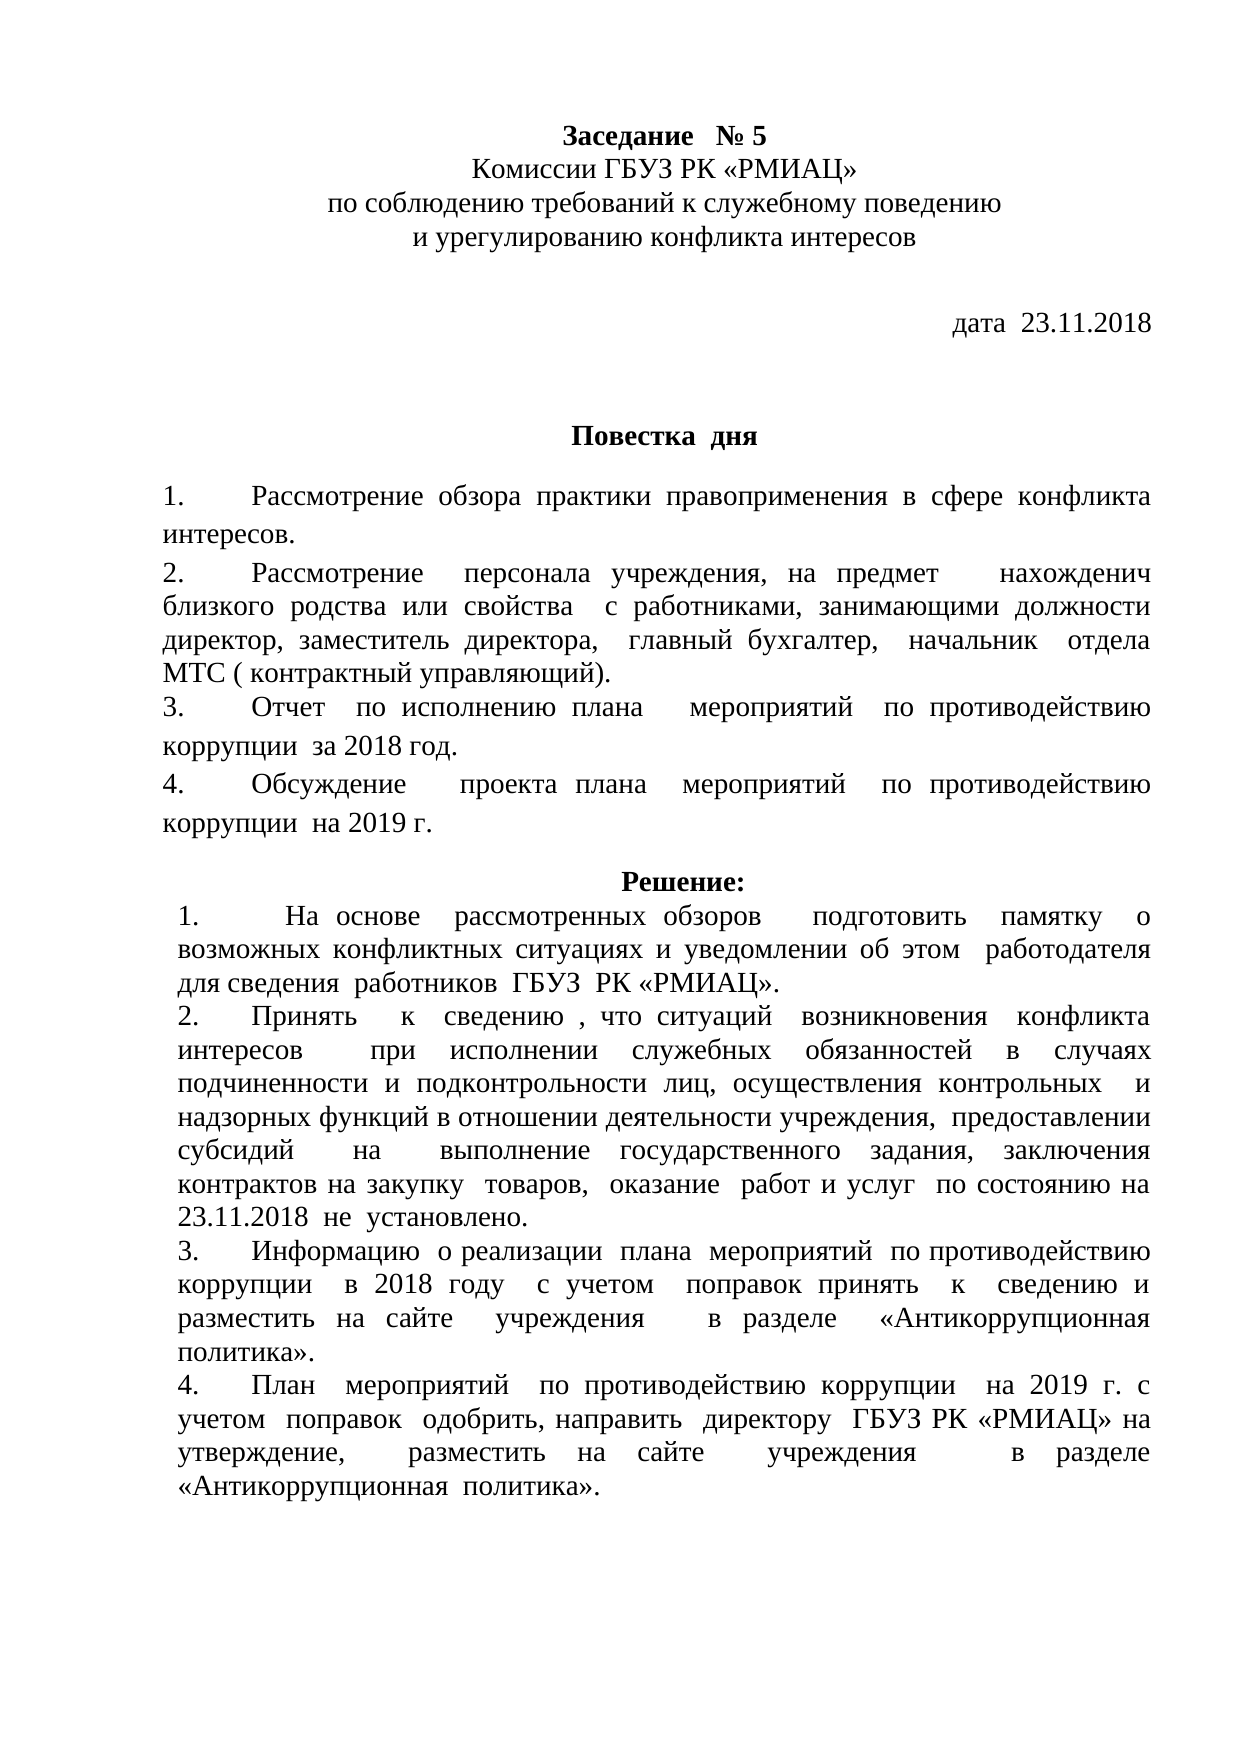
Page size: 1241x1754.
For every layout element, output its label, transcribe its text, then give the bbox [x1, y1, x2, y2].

list Рассмотрение персонала учреждения, на предмет нахожденич близкого родства или свойства с работниками, занимающими должности директор, заместитель директора, главный бухгалтер, начальник отдела МТС ( контрактный управляющий). [162, 555, 1152, 689]
text по соблюдению требований к служебному поведению [177, 185, 1152, 219]
list Обсуждение проекта плана мероприятий по противодействию коррупции на 2019 г. [162, 766, 1152, 838]
list На основе рассмотренных обзоров подготовить памятку о возможных конфликтных ситуациях и уведомлении об этом работодателя для сведения работников ГБУЗ РК «РМИАЦ». [177, 898, 1152, 998]
list Отчет по исполнению плана мероприятий по противодействию коррупции за 2018 год. [162, 689, 1152, 761]
text и урегулированию конфликта интересов [177, 219, 1152, 252]
text Комиссии ГБУЗ РК «РМИАЦ» [177, 152, 1152, 185]
list План мероприятий по противодействию коррупции на 2019 г. с учетом поправок одобрить, направить директору ГБУЗ РК «РМИАЦ» на утверждение, разместить на сайте учреждения в разделе «Антикоррупционная политика». [177, 1367, 1152, 1501]
text Повестка дня [177, 418, 1152, 452]
text Заседание № 5 [177, 118, 1152, 152]
list Принять к сведению , что ситуаций возникновения конфликта интересов при исполнении служебных обязанностей в случаях подчиненности и подконтрольности лиц, осуществления контрольных и надзорных функций в отношении деятельности учреждения, предоставлении субсидий на выполнение государственного задания, заключения контрактов на закупку товаров, оказание работ и услуг по состоянию на 23.11.2018 не установлено. [177, 998, 1152, 1233]
text Решение: [215, 864, 1152, 898]
text дата 23.11.2018 [177, 305, 1152, 339]
list Рассмотрение обзора практики правоприменения в сфере конфликта интересов. [162, 478, 1152, 550]
list Информацию о реализации плана мероприятий по противодействию коррупции в 2018 году с учетом поправок принять к сведению и разместить на сайте учреждения в разделе «Антикоррупционная политика». [177, 1233, 1152, 1367]
